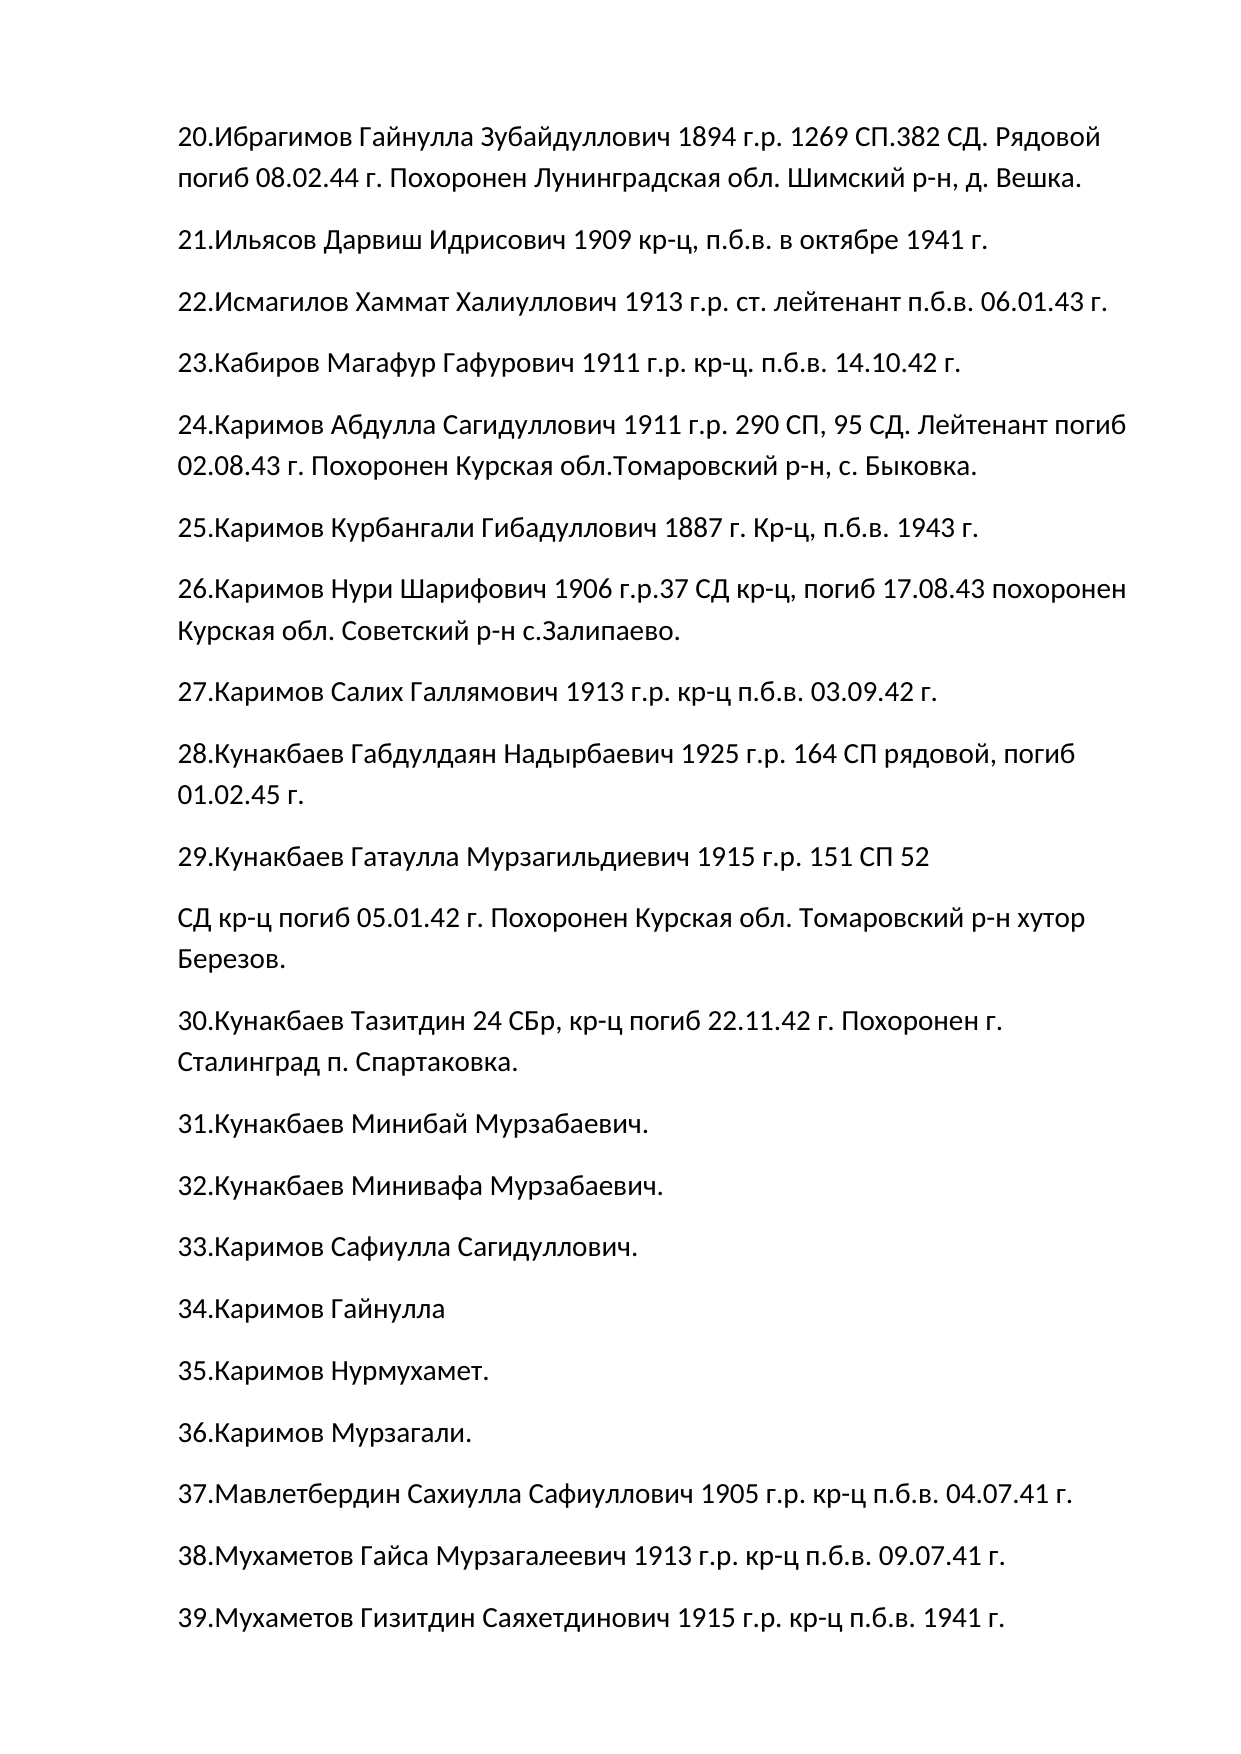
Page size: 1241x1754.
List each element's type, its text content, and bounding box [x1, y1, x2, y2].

text 27.Каримов Салих Галлямович 1913 г.р. кр-ц п.б.в. 03.09.42 г. [177, 673, 1152, 709]
text 22.Исмагилов Хаммат Халиуллович 1913 г.р. ст. лейтенант п.б.в. 06.01.43 г. [177, 283, 1152, 318]
text 39.Мухаметов Гизитдин Саяхетдинович 1915 г.р. кр-ц п.б.в. 1941 г. [177, 1599, 1152, 1635]
text 20.Ибрагимов Гайнулла Зубайдуллович 1894 г.р. 1269 СП.382 СД. Рядовой погиб 08.02.44 г. Похоронен Лунинградская обл. Шимский р-н, д. Вешка. [177, 118, 1152, 195]
text 21.Ильясов Дарвиш Идрисович 1909 кр-ц, п.б.в. в октябре 1941 г. [177, 221, 1152, 256]
text 28.Кунакбаев Габдулдаян Надырбаевич 1925 г.р. 164 СП рядовой, погиб 01.02.45 г. [177, 735, 1152, 812]
text 30.Кунакбаев Тазитдин 24 СБр, кр-ц погиб 22.11.42 г. Похоронен г. Сталинград п. Спартаковка. [177, 1002, 1152, 1079]
text 38.Мухаметов Гайса Мурзагалеевич 1913 г.р. кр-ц п.б.в. 09.07.41 г. [177, 1537, 1152, 1573]
text 26.Каримов Нури Шарифович 1906 г.р.37 СД кр-ц, погиб 17.08.43 похоронен Курская обл. Советский р-н с.Залипаево. [177, 571, 1152, 647]
text 35.Каримов Нурмухамет. [177, 1352, 1152, 1388]
text СД кр-ц погиб 05.01.42 г. Похоронен Курская обл. Томаровский р-н хутор Березов. [177, 899, 1152, 976]
text 37.Мавлетбердин Сахиулла Сафиуллович 1905 г.р. кр-ц п.б.в. 04.07.41 г. [177, 1476, 1152, 1511]
text 34.Каримов Гайнулла [177, 1290, 1152, 1326]
text 32.Кунакбаев Минивафа Мурзабаевич. [177, 1167, 1152, 1202]
text 31.Кунакбаев Минибай Мурзабаевич. [177, 1105, 1152, 1141]
text 36.Каримов Мурзагали. [177, 1414, 1152, 1449]
text 25.Каримов Курбангали Гибадуллович 1887 г. Кр-ц, п.б.в. 1943 г. [177, 509, 1152, 544]
text 24.Каримов Абдулла Сагидуллович 1911 г.р. 290 СП, 95 СД. Лейтенант погиб 02.08.43 г. Похоронен Курская обл.Томаровский р-н, с. Быковка. [177, 406, 1152, 483]
text 29.Кунакбаев Гатаулла Мурзагильдиевич 1915 г.р. 151 СП 52 [177, 838, 1152, 873]
text 33.Каримов Сафиулла Сагидуллович. [177, 1228, 1152, 1264]
text 23.Кабиров Магафур Гафурович 1911 г.р. кр-ц. п.б.в. 14.10.42 г. [177, 344, 1152, 380]
